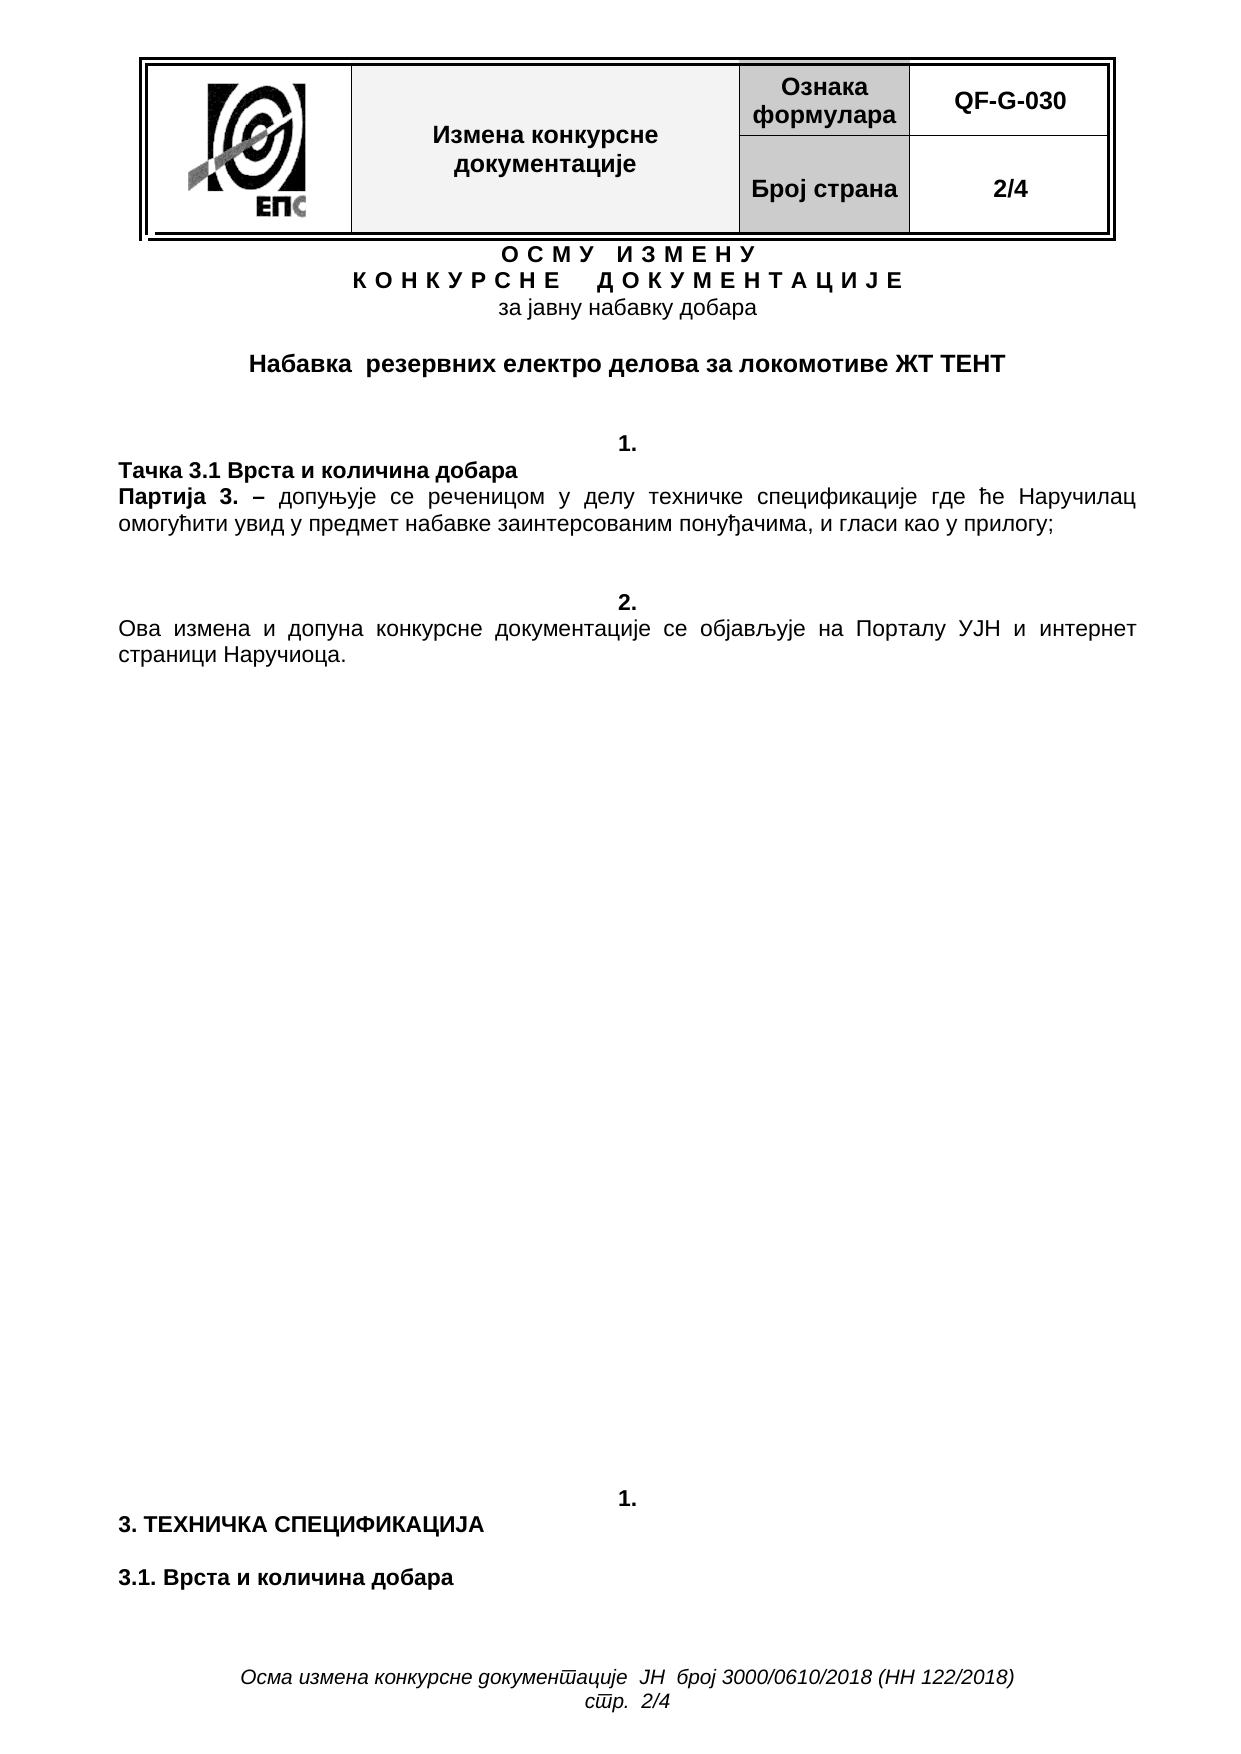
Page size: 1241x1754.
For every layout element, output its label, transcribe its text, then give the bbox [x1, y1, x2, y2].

text Набавка резервних електро делова за локомотиве ЖТ ТЕНТ [118, 349, 1137, 378]
text 1. [118, 1484, 1137, 1511]
text ОСМУ ИЗМЕНУ [118, 188, 1137, 267]
text 1. [118, 430, 1137, 457]
text 3. ТЕХНИЧКА СПЕЦИФИКАЦИЈА [118, 1511, 1137, 1537]
text 3.1. Врста и количина добара [118, 1564, 1137, 1590]
text за јавну набавку добара [118, 294, 1137, 320]
text Партија 3. – допуњује се реченицом у делу техничке спецификације где ће Наручилац омогућити увид у предмет набавке заинтерсованим понуђачима, и гласи као у прилогу; [118, 483, 1137, 536]
text Тачка 3.1 Врста и количина добара [118, 457, 1137, 483]
text 2. [118, 588, 1137, 615]
text Ова измена и допуна конкурсне документације се објављује на Порталу УЈН и интернет страници Наручиоца. [118, 615, 1137, 668]
text КОНКУРСНЕ ДОКУМЕНТАЦИЈЕ [118, 267, 1137, 294]
